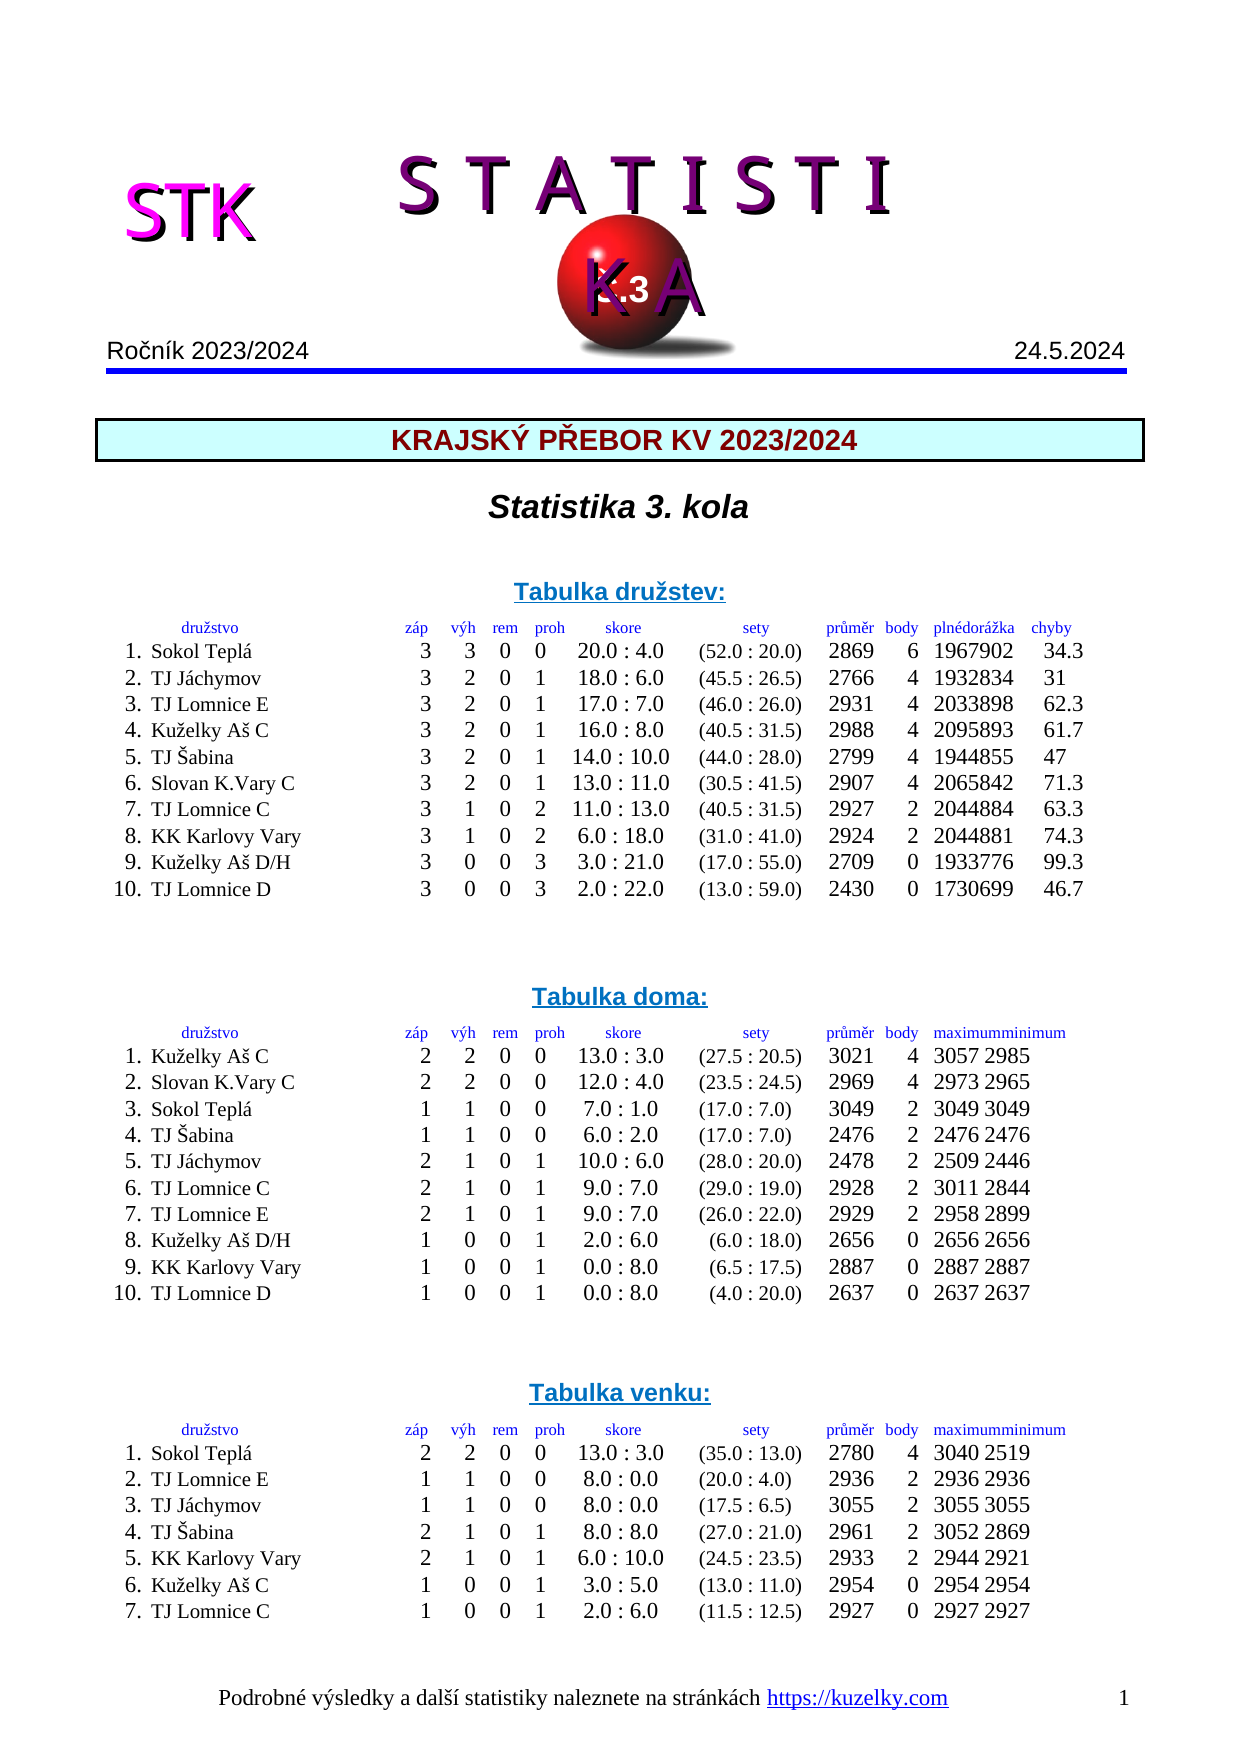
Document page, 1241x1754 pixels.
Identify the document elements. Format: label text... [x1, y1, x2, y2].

text 7. TJ Lomnice C 1 0 0 1 2.0 : 6.0 (11.5 : 12.5) 2927 0 2927 2927 [106, 1597, 1134, 1623]
text 5. TJ Šabina 3 2 0 1 14.0 : 10.0 (44.0 : 28.0) 2799 4 1944 855 47 [106, 743, 1134, 769]
text 9. KK Karlovy Vary 1 0 0 1 0.0 : 8.0 (6.5 : 17.5) 2887 0 2887 2887 [106, 1253, 1134, 1279]
text 2. TJ Lomnice E 1 1 0 0 8.0 : 0.0 (20.0 : 4.0) 2936 2 2936 2936 [106, 1465, 1134, 1492]
text Statistika 3. kola [106, 487, 1134, 526]
subtitle Krajský přebor KV 2023/2024 [98, 421, 1142, 459]
text Č.3 [106, 267, 587, 310]
text 9. Kuželky Aš D/H 3 0 0 3 3.0 : 21.0 (17.0 : 55.0) 2709 0 1933 776 99.3 [106, 848, 1134, 874]
text Tabulka doma: [94, 982, 1145, 1010]
text 1. Kuželky Aš C 2 2 0 0 13.0 : 3.0 (27.5 : 20.5) 3021 4 3057 2985 [106, 1042, 1134, 1068]
text družstvo záp výh rem proh skore sety průměr body plné dorážka chyby [106, 618, 1134, 637]
text 6. Kuželky Aš C 1 0 0 1 3.0 : 5.0 (13.0 : 11.0) 2954 0 2954 2954 [106, 1571, 1134, 1597]
text 5. TJ Jáchymov 2 1 0 1 10.0 : 6.0 (28.0 : 20.0) 2478 2 2509 2446 [106, 1147, 1134, 1174]
text 4. Kuželky Aš C 3 2 0 1 16.0 : 8.0 (40.5 : 31.5) 2988 4 2095 893 61.7 [106, 716, 1134, 743]
text 4. TJ Šabina 2 1 0 1 8.0 : 8.0 (27.0 : 21.0) 2961 2 3052 2869 [106, 1518, 1134, 1544]
text 5. KK Karlovy Vary 2 1 0 1 6.0 : 10.0 (24.5 : 23.5) 2933 2 2944 2921 [106, 1544, 1134, 1571]
text 6. Slovan K.Vary C 3 2 0 1 13.0 : 11.0 (30.5 : 41.5) 2907 4 2065 842 71.3 [106, 769, 1134, 796]
text 1. Sokol Teplá 3 3 0 0 20.0 : 4.0 (52.0 : 20.0) 2869 6 1967 902 34.3 [106, 637, 1134, 664]
text 10. TJ Lomnice D 1 0 0 1 0.0 : 8.0 (4.0 : 20.0) 2637 0 2637 2637 [106, 1279, 1134, 1306]
text 8. KK Karlovy Vary 3 1 0 2 6.0 : 18.0 (31.0 : 41.0) 2924 2 2044 881 74.3 [106, 822, 1134, 848]
text 2. TJ Jáchymov 3 2 0 1 18.0 : 6.0 (45.5 : 26.5) 2766 4 1932 834 31 [106, 664, 1134, 690]
text 8. Kuželky Aš D/H 1 0 0 1 2.0 : 6.0 (6.0 : 18.0) 2656 0 2656 2656 [106, 1226, 1134, 1253]
text Č.3 [687, 267, 1134, 310]
text 7. TJ Lomnice C 3 1 0 2 11.0 : 13.0 (40.5 : 31.5) 2927 2 2044 884 63.3 [106, 796, 1134, 822]
text družstvo záp výh rem proh skore sety průměr body maximum minimum [106, 1023, 1134, 1042]
text 6. TJ Lomnice C 2 1 0 1 9.0 : 7.0 (29.0 : 19.0) 2928 2 3011 2844 [106, 1174, 1134, 1200]
text 3. Sokol Teplá 1 1 0 0 7.0 : 1.0 (17.0 : 7.0) 3049 2 3049 3049 [106, 1095, 1134, 1121]
text Ročník 2023/2024 24.5.2024 [106, 336, 1134, 365]
text družstvo záp výh rem proh skore sety průměr body maximum minimum [106, 1420, 1134, 1439]
text 3. TJ Lomnice E 3 2 0 1 17.0 : 7.0 (46.0 : 26.0) 2931 4 2033 898 62.3 [106, 690, 1134, 716]
text 10. TJ Lomnice D 3 0 0 3 2.0 : 22.0 (13.0 : 59.0) 2430 0 1730 699 46.7 [106, 874, 1134, 901]
text 1. Sokol Teplá 2 2 0 0 13.0 : 3.0 (35.0 : 13.0) 2780 4 3040 2519 [106, 1439, 1134, 1465]
text Tabulka venku: [94, 1378, 1145, 1407]
text Č.3 [609, 267, 671, 310]
text Tabulka družstev: [94, 577, 1145, 606]
text 4. TJ Šabina 1 1 0 0 6.0 : 2.0 (17.0 : 7.0) 2476 2 2476 2476 [106, 1121, 1134, 1147]
text 7. TJ Lomnice E 2 1 0 1 9.0 : 7.0 (26.0 : 22.0) 2929 2 2958 2899 [106, 1200, 1134, 1226]
text 3. TJ Jáchymov 1 1 0 0 8.0 : 0.0 (17.5 : 6.5) 3055 2 3055 3055 [106, 1492, 1134, 1518]
text 2. Slovan K.Vary C 2 2 0 0 12.0 : 4.0 (23.5 : 24.5) 2969 4 2973 2965 [106, 1068, 1134, 1095]
